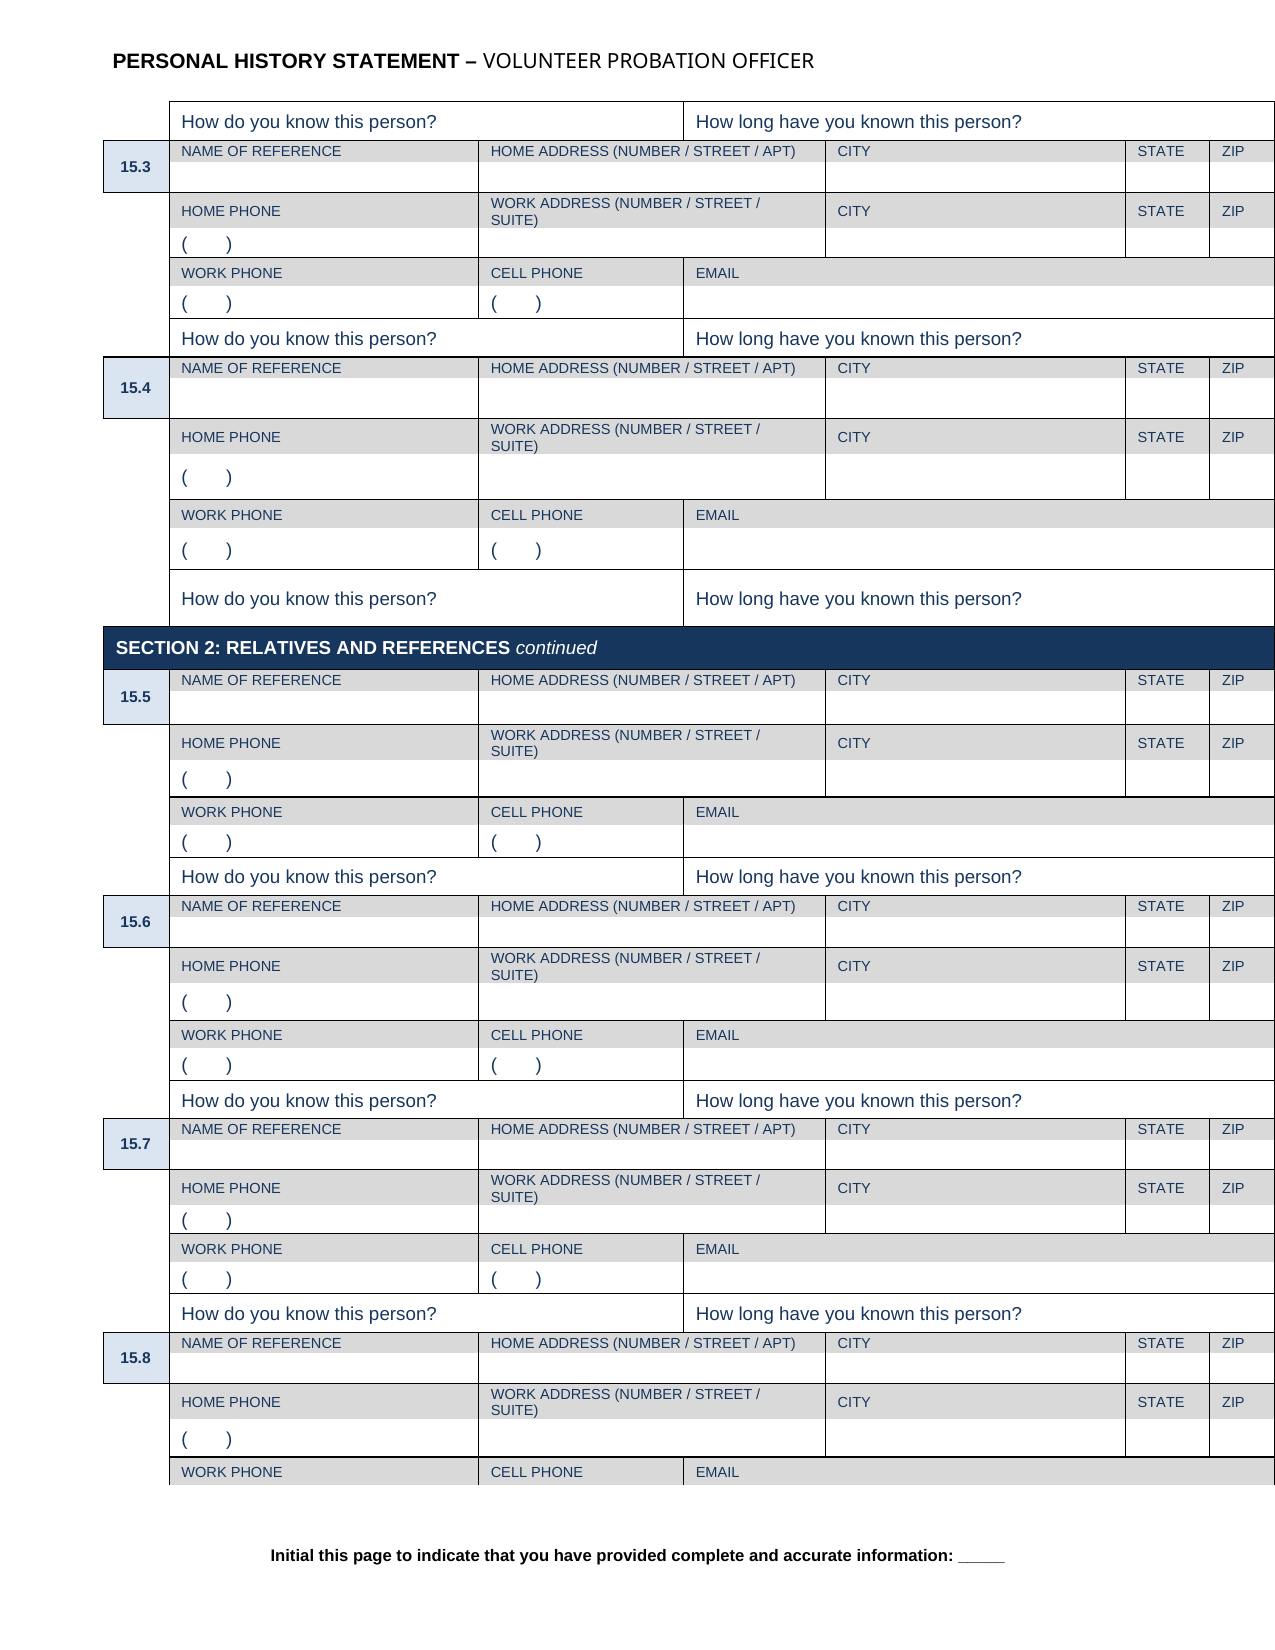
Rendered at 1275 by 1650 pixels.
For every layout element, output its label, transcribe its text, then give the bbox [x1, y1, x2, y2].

table_cell STATE [1126, 948, 1209, 983]
table_cell How do you know this person? [170, 570, 683, 626]
table_cell HOME PHONE [170, 193, 478, 228]
table_cell STATE [1126, 193, 1209, 228]
table_cell [1126, 691, 1209, 724]
table_cell WORK PHONE [170, 1021, 478, 1048]
table_cell [684, 1048, 1274, 1080]
table_cell [479, 454, 825, 499]
table_cell 15.5 [104, 670, 169, 724]
table_cell How do you know this person? [170, 858, 683, 895]
table_cell [170, 378, 478, 418]
table_cell [1126, 917, 1209, 947]
table_cell STATE [1126, 419, 1209, 454]
table_cell How do you know this person? [170, 1081, 683, 1118]
table_cell [826, 378, 1125, 418]
table_cell ZIP [1210, 948, 1274, 983]
table_cell ZIP [1210, 1170, 1274, 1205]
table_cell HOME ADDRESS (NUMBER / STREET / APT) [479, 1333, 825, 1353]
table_cell How do you know this person? [170, 319, 683, 356]
table_cell ( ) [479, 286, 683, 318]
table_cell EMAIL [684, 1458, 1274, 1485]
table_cell CITY [826, 193, 1125, 228]
table_cell [1210, 378, 1274, 418]
table_cell EMAIL [684, 258, 1274, 286]
table_cell [826, 1419, 1125, 1456]
table_cell NAME OF REFERENCE [170, 358, 478, 378]
table_cell CITY [826, 896, 1125, 917]
table_cell CELL PHONE [479, 798, 683, 825]
table_cell 15.7 [104, 1119, 169, 1169]
table_cell How do you know this person? [170, 1294, 683, 1332]
table_cell [1210, 228, 1274, 257]
table_cell 15.8 [104, 1333, 169, 1383]
table_cell ( ) [170, 1205, 478, 1233]
table_cell [1126, 760, 1209, 796]
table_cell [170, 1354, 478, 1383]
table_cell EMAIL [684, 1234, 1274, 1262]
table_cell [1126, 1205, 1209, 1233]
table_cell [826, 983, 1125, 1019]
table_cell ZIP [1210, 670, 1274, 691]
table_cell HOME PHONE [170, 419, 478, 454]
table_cell [826, 1140, 1125, 1169]
table_cell [479, 983, 825, 1019]
table_cell STATE [1126, 1333, 1209, 1353]
table_cell [1126, 454, 1209, 499]
table_cell SECTION 2: RELATIVES AND REFERENCES continued [104, 627, 1274, 669]
table_cell [1210, 760, 1274, 796]
table_cell WORK ADDRESS (NUMBER / STREET / SUITE) [479, 193, 825, 228]
table_cell [479, 378, 825, 418]
table_cell HOME PHONE [170, 725, 478, 760]
table_cell WORK PHONE [170, 1458, 478, 1485]
table_cell ( ) [170, 1262, 478, 1293]
table_cell WORK PHONE [170, 798, 478, 825]
table_cell [684, 528, 1274, 569]
table_cell ( ) [479, 1262, 683, 1293]
table_cell CELL PHONE [479, 1458, 683, 1485]
table_cell WORK ADDRESS (NUMBER / STREET / SUITE) [479, 725, 825, 760]
table_cell NAME OF REFERENCE [170, 896, 478, 917]
table_cell [1210, 1354, 1274, 1383]
table_cell STATE [1126, 1170, 1209, 1205]
table_cell NAME OF REFERENCE [170, 670, 478, 691]
table_cell CITY [826, 1170, 1125, 1205]
table_cell CITY [826, 141, 1125, 162]
table_cell ( ) [170, 825, 478, 857]
table_cell [479, 1140, 825, 1169]
table_cell HOME ADDRESS (NUMBER / STREET / APT) [479, 896, 825, 917]
table_cell [479, 760, 825, 796]
table_cell ZIP [1210, 419, 1274, 454]
table_cell [1126, 378, 1209, 418]
table_cell [826, 162, 1125, 192]
table_cell [826, 760, 1125, 796]
table_cell [826, 1354, 1125, 1383]
table_cell [826, 228, 1125, 257]
table_cell [479, 1354, 825, 1383]
table_cell CELL PHONE [479, 1234, 683, 1262]
table_cell [1126, 1354, 1209, 1383]
table_cell STATE [1126, 1384, 1209, 1419]
table_cell HOME PHONE [170, 1384, 478, 1419]
table_cell ( ) [170, 286, 478, 318]
table_cell [826, 1205, 1125, 1233]
table_cell CITY [826, 1384, 1125, 1419]
table_cell [1210, 162, 1274, 192]
table_cell [1126, 1140, 1209, 1169]
table_cell STATE [1126, 358, 1209, 378]
table_cell CELL PHONE [479, 258, 683, 286]
table_cell CITY [826, 725, 1125, 760]
table_cell ( ) [170, 760, 478, 796]
table_cell WORK PHONE [170, 500, 478, 528]
table_cell [479, 917, 825, 947]
table_cell WORK PHONE [170, 1234, 478, 1262]
table_cell ( ) [479, 528, 683, 569]
table_cell HOME ADDRESS (NUMBER / STREET / APT) [479, 1119, 825, 1140]
table_cell [479, 228, 825, 257]
table_cell CITY [826, 358, 1125, 378]
table_cell [1126, 228, 1209, 257]
table_cell [1210, 691, 1274, 724]
table_cell WORK ADDRESS (NUMBER / STREET / SUITE) [479, 1384, 825, 1419]
table_cell ( ) [170, 528, 478, 569]
table_cell CELL PHONE [479, 500, 683, 528]
table_cell [1210, 454, 1274, 499]
table_cell ( ) [479, 825, 683, 857]
table_cell [826, 917, 1125, 947]
table_cell How long have you known this person? [684, 570, 1274, 626]
table_cell [684, 1262, 1274, 1293]
table_cell HOME PHONE [170, 1170, 478, 1205]
table_cell [684, 825, 1274, 857]
table_cell [1126, 983, 1209, 1019]
table_cell [1210, 1140, 1274, 1169]
table_cell WORK ADDRESS (NUMBER / STREET / SUITE) [479, 1170, 825, 1205]
table_cell HOME PHONE [170, 948, 478, 983]
table_cell ZIP [1210, 1384, 1274, 1419]
table_cell 15.3 [104, 141, 169, 192]
table_cell HOME ADDRESS (NUMBER / STREET / APT) [479, 358, 825, 378]
table_cell ( ) [170, 983, 478, 1019]
table_cell [1210, 1419, 1274, 1456]
table_cell [826, 454, 1125, 499]
table_cell ZIP [1210, 896, 1274, 917]
table_cell ( ) [479, 1048, 683, 1080]
table_cell [479, 1419, 825, 1456]
table_cell EMAIL [684, 1021, 1274, 1048]
table_cell CITY [826, 1119, 1125, 1140]
table_cell CITY [826, 419, 1125, 454]
table_cell [170, 162, 478, 192]
table_cell How long have you known this person? [684, 1294, 1274, 1332]
table_cell [1126, 1419, 1209, 1456]
table_cell [170, 691, 478, 724]
table_cell STATE [1126, 896, 1209, 917]
table_cell How long have you known this person? [684, 1081, 1274, 1118]
table_cell How long have you known this person? [684, 319, 1274, 356]
table_cell HOME ADDRESS (NUMBER / STREET / APT) [479, 141, 825, 162]
table_cell [826, 691, 1125, 724]
table_cell 15.6 [104, 896, 169, 947]
table_cell STATE [1126, 670, 1209, 691]
table_cell WORK PHONE [170, 258, 478, 286]
table_cell 15.4 [104, 358, 169, 418]
table_cell ( ) [170, 1419, 478, 1456]
table_cell STATE [1126, 141, 1209, 162]
table_cell [1210, 917, 1274, 947]
table_cell HOME ADDRESS (NUMBER / STREET / APT) [479, 670, 825, 691]
table_cell WORK ADDRESS (NUMBER / STREET / SUITE) [479, 948, 825, 983]
table_cell [479, 162, 825, 192]
table_cell [170, 1140, 478, 1169]
table_cell EMAIL [684, 798, 1274, 825]
table_cell ZIP [1210, 358, 1274, 378]
table_cell CITY [826, 1333, 1125, 1353]
table_cell ZIP [1210, 193, 1274, 228]
table_cell ZIP [1210, 725, 1274, 760]
table_cell ( ) [170, 454, 478, 499]
table_cell How long have you known this person? [684, 102, 1274, 140]
table_cell [479, 1205, 825, 1233]
table_cell [1210, 983, 1274, 1019]
table_cell NAME OF REFERENCE [170, 1119, 478, 1140]
table_cell CITY [826, 670, 1125, 691]
table_cell NAME OF REFERENCE [170, 1333, 478, 1353]
table_cell ( ) [170, 1048, 478, 1080]
table_cell CITY [826, 948, 1125, 983]
table_cell ZIP [1210, 1119, 1274, 1140]
table_cell [479, 691, 825, 724]
table_cell [684, 286, 1274, 318]
table_cell EMAIL [684, 500, 1274, 528]
table_cell WORK ADDRESS (NUMBER / STREET / SUITE) [479, 419, 825, 454]
table_cell [1126, 162, 1209, 192]
table_cell STATE [1126, 725, 1209, 760]
table_cell STATE [1126, 1119, 1209, 1140]
table_cell How do you know this person? [170, 102, 683, 140]
table_cell [170, 917, 478, 947]
table_cell ZIP [1210, 1333, 1274, 1353]
table_cell CELL PHONE [479, 1021, 683, 1048]
table_cell ( ) [170, 228, 478, 257]
table_cell [1210, 1205, 1274, 1233]
table_cell ZIP [1210, 141, 1274, 162]
table_cell NAME OF REFERENCE [170, 141, 478, 162]
table_cell How long have you known this person? [684, 858, 1274, 895]
